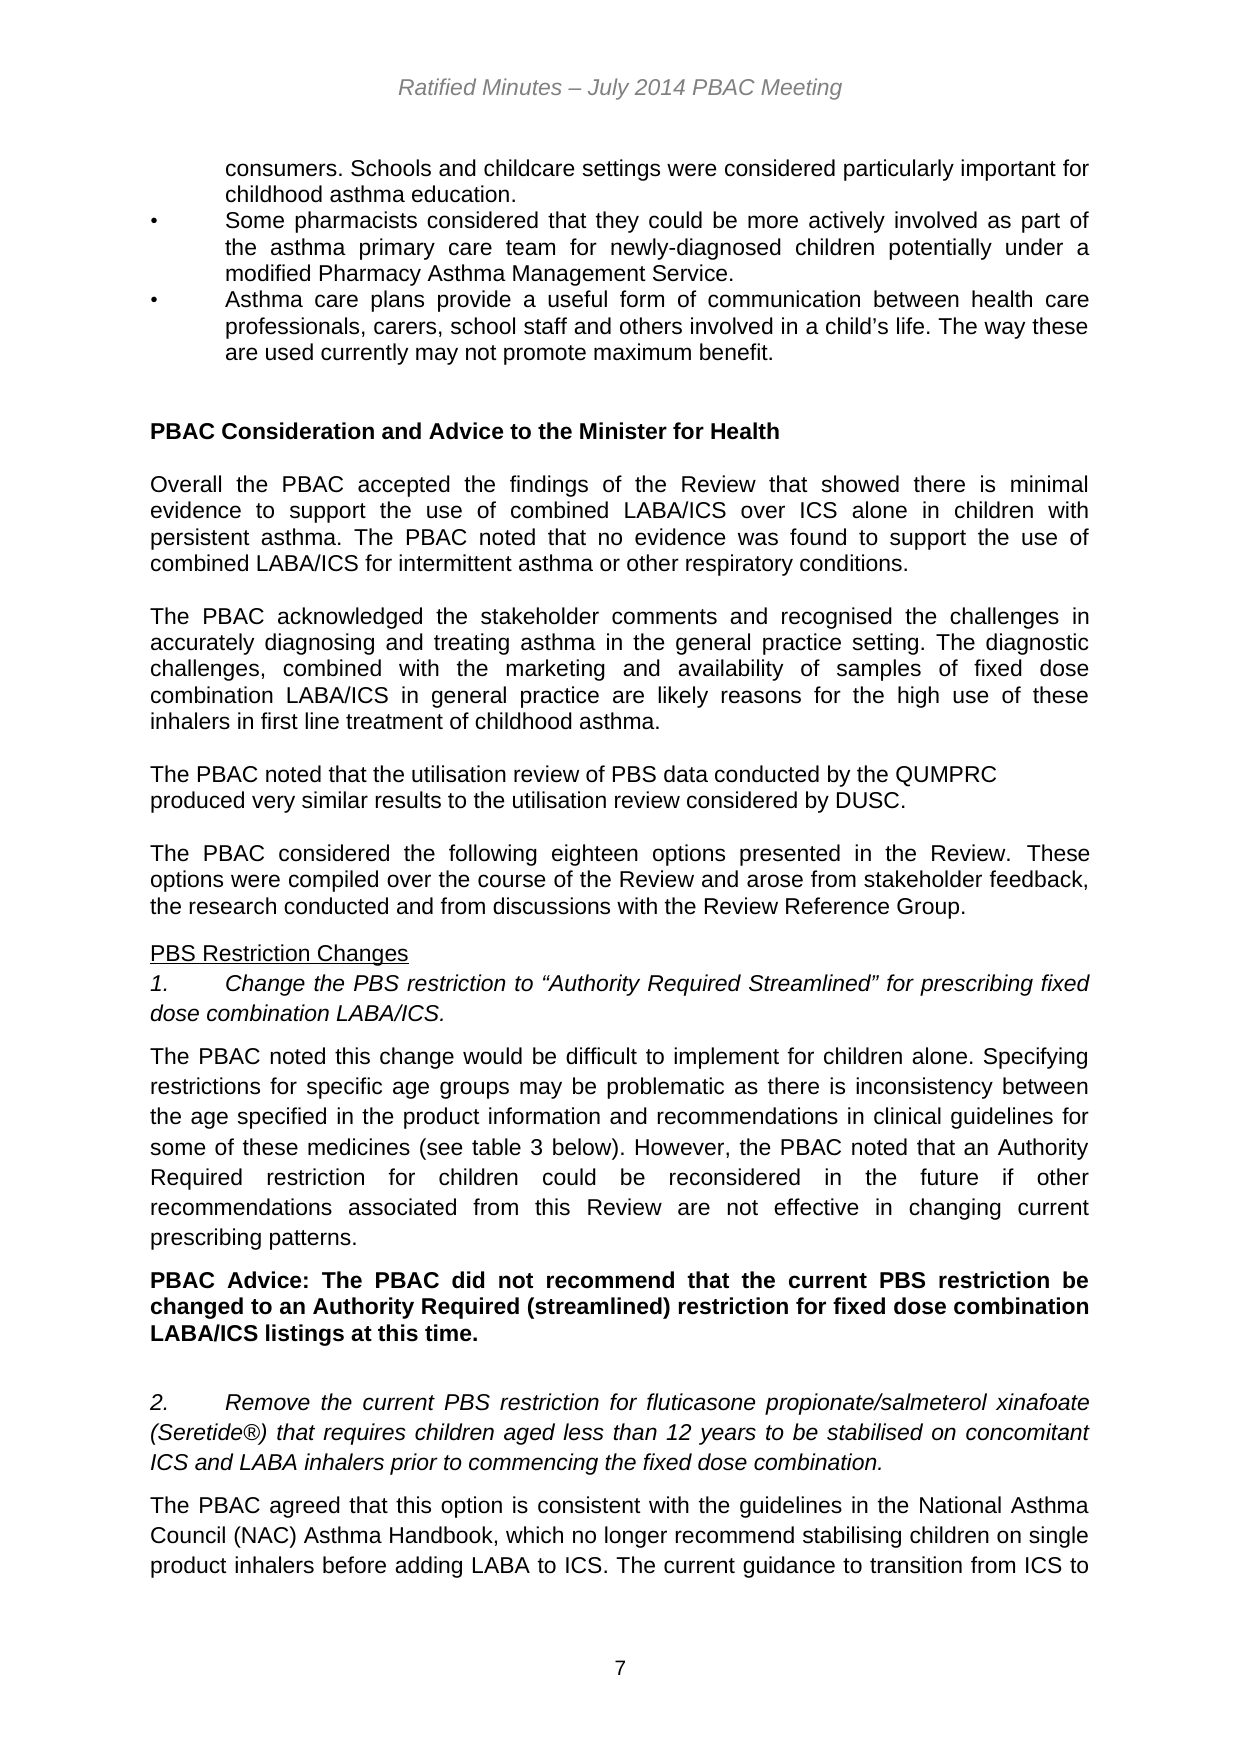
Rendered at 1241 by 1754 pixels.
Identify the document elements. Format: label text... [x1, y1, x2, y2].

text The PBAC noted that the utilisation review of PBS data conducted by the QUMPRC produced very similar results to the utilisation review considered by DUSC. [150, 761, 1090, 813]
text The PBAC acknowledged the stakeholder comments and recognised the challenges in accurately diagnosing and treating asthma in the general practice setting. The diagnostic challenges, combined with the marketing and availability of samples of fixed dose combination LABA/ICS in general practice are likely reasons for the high use of these inhalers in first line treatment of childhood asthma. [150, 603, 1090, 734]
text PBAC Consideration and Advice to the Minister for Health [150, 418, 1090, 444]
text 2. Remove the current PBS restriction for fluticasone propionate/salmeterol xinafoate (Seretide®) that requires children aged less than 12 years to be stabilised on concomitant ICS and LABA inhalers prior to commencing the fixed dose combination. [150, 1389, 1090, 1475]
text Overall the PBAC accepted the findings of the Review that showed there is minimal evidence to support the use of combined LABA/ICS over ICS alone in children with persistent asthma. The PBAC noted that no evidence was found to support the use of combined LABA/ICS for intermittent asthma or other respiratory conditions. [150, 471, 1090, 576]
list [150, 154, 1090, 207]
text The PBAC considered the following eighteen options presented in the Review. These options were compiled over the course of the Review and arose from stakeholder feedback, the research conducted and from discussions with the Review Reference Group. [150, 840, 1090, 919]
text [150, 1492, 1090, 1578]
text 1. Change the PBS restriction to “Authority Required Streamlined” for prescribing fixed dose combination LABA/ICS. [150, 970, 1090, 1027]
text The PBAC noted this change would be difficult to implement for children alone. Specifying restrictions for specific age groups may be problematic as there is inconsistency between the age specified in the product information and recommendations in clinical guidelines for some of these medicines (see table 3 below). However, the PBAC noted that an Authority Required restriction for children could be reconsidered in the future if other recommendations associated from this Review are not effective in changing current prescribing patterns. [150, 1043, 1090, 1251]
list Some pharmacists considered that they could be more actively involved as part of the asthma primary care team for newly-diagnosed children potentially under a modified Pharmacy Asthma Management Service. [150, 207, 1090, 286]
text PBS Restriction Changes [150, 940, 1090, 966]
list Asthma care plans provide a useful form of communication between health care professionals, carers, school staff and others involved in a child’s life. The way these are used currently may not promote maximum benefit. [150, 286, 1090, 366]
text PBAC Advice: The PBAC did not recommend that the current PBS restriction be changed to an Authority Required (streamlined) restriction for fixed dose combination LABA/ICS listings at this time. [150, 1267, 1090, 1346]
